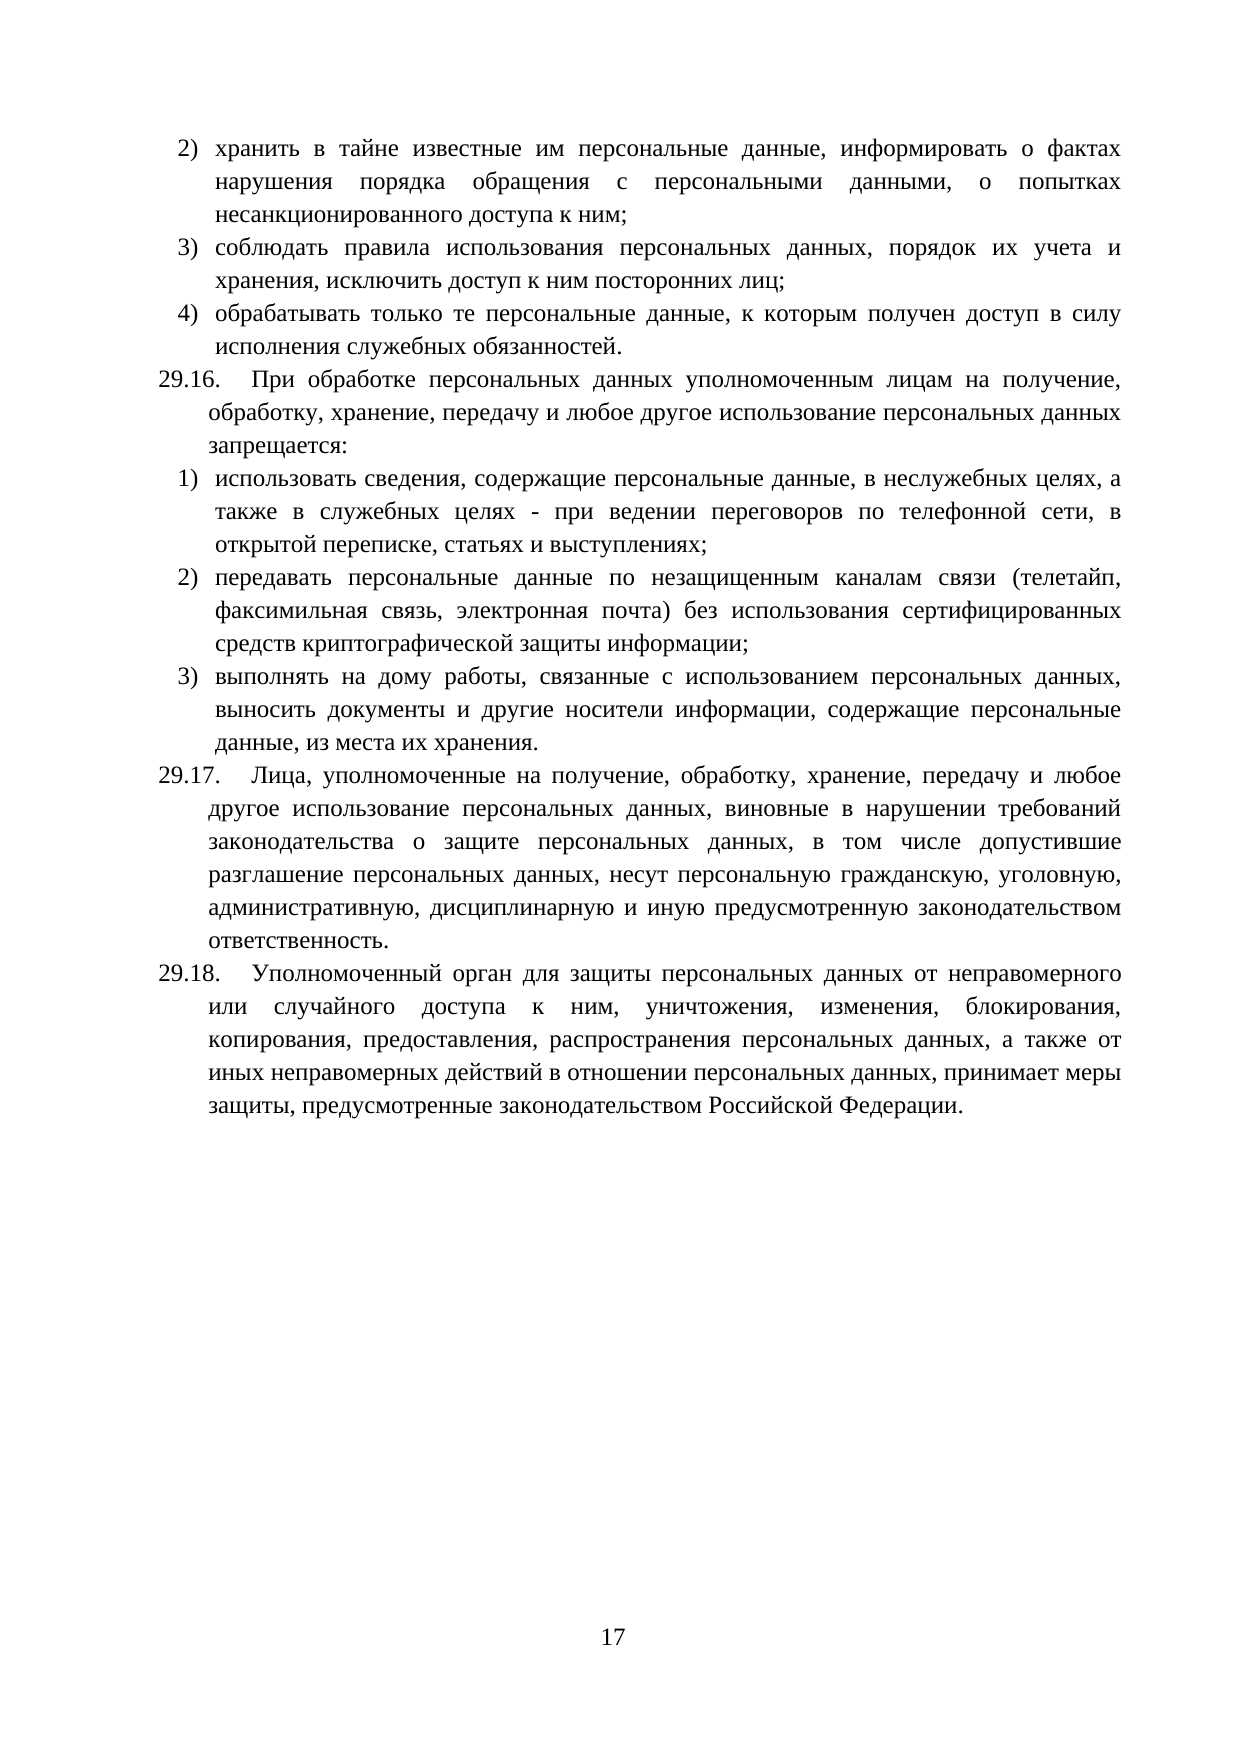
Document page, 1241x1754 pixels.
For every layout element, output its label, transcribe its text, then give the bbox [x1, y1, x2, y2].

list использовать сведения, содержащие персональные данные, в неслужебных целях, а также в служебных целях - при ведении переговоров по телефонной сети, в открытой переписке, статьях и выступлениях; [177, 463, 1122, 558]
text выполнять на дому работы, связанные с использованием персональных данных, выносить документы и другие носители информации, содержащие персональные данные, из места их хранения. [177, 661, 1122, 756]
list хранить в тайне известные им персональные данные, информировать о фактах нарушения порядка обращения с персональными данными, о попытках несанкционированного доступа к ним; [177, 133, 1122, 228]
list Уполномоченный орган для защиты персональных данных от неправомерного или случайного доступа к ним, уничтожения, изменения, блокирования, копирования, предоставления, распространения персональных данных, а также от иных неправомерных действий в отношении персональных данных, принимает меры защиты, предусмотренные законодательством Российской Федерации. [158, 958, 1122, 1119]
list Лица, уполномоченные на получение, обработку, хранение, передачу и любое другое использование персональных данных, виновные в нарушении требований законодательства о защите персональных данных, в том числе допустившие разглашение персональных данных, несут персональную гражданскую, уголовную, административную, дисциплинарную и иную предусмотренную законодательством ответственность. [158, 760, 1122, 954]
text передавать персональные данные по незащищенным каналам связи (телетайп, факсимильная связь, электронная почта) без использования сертифицированных средств криптографической защиты информации; [177, 562, 1122, 657]
list При обработке персональных данных уполномоченным лицам на получение, обработку, хранение, передачу и любое другое использование персональных данных запрещается: [158, 364, 1122, 459]
text соблюдать правила использования персональных данных, порядок их учета и хранения, исключить доступ к ним посторонних лиц; [177, 232, 1122, 294]
text обрабатывать только те персональные данные, к которым получен доступ в силу исполнения служебных обязанностей. [177, 298, 1122, 360]
